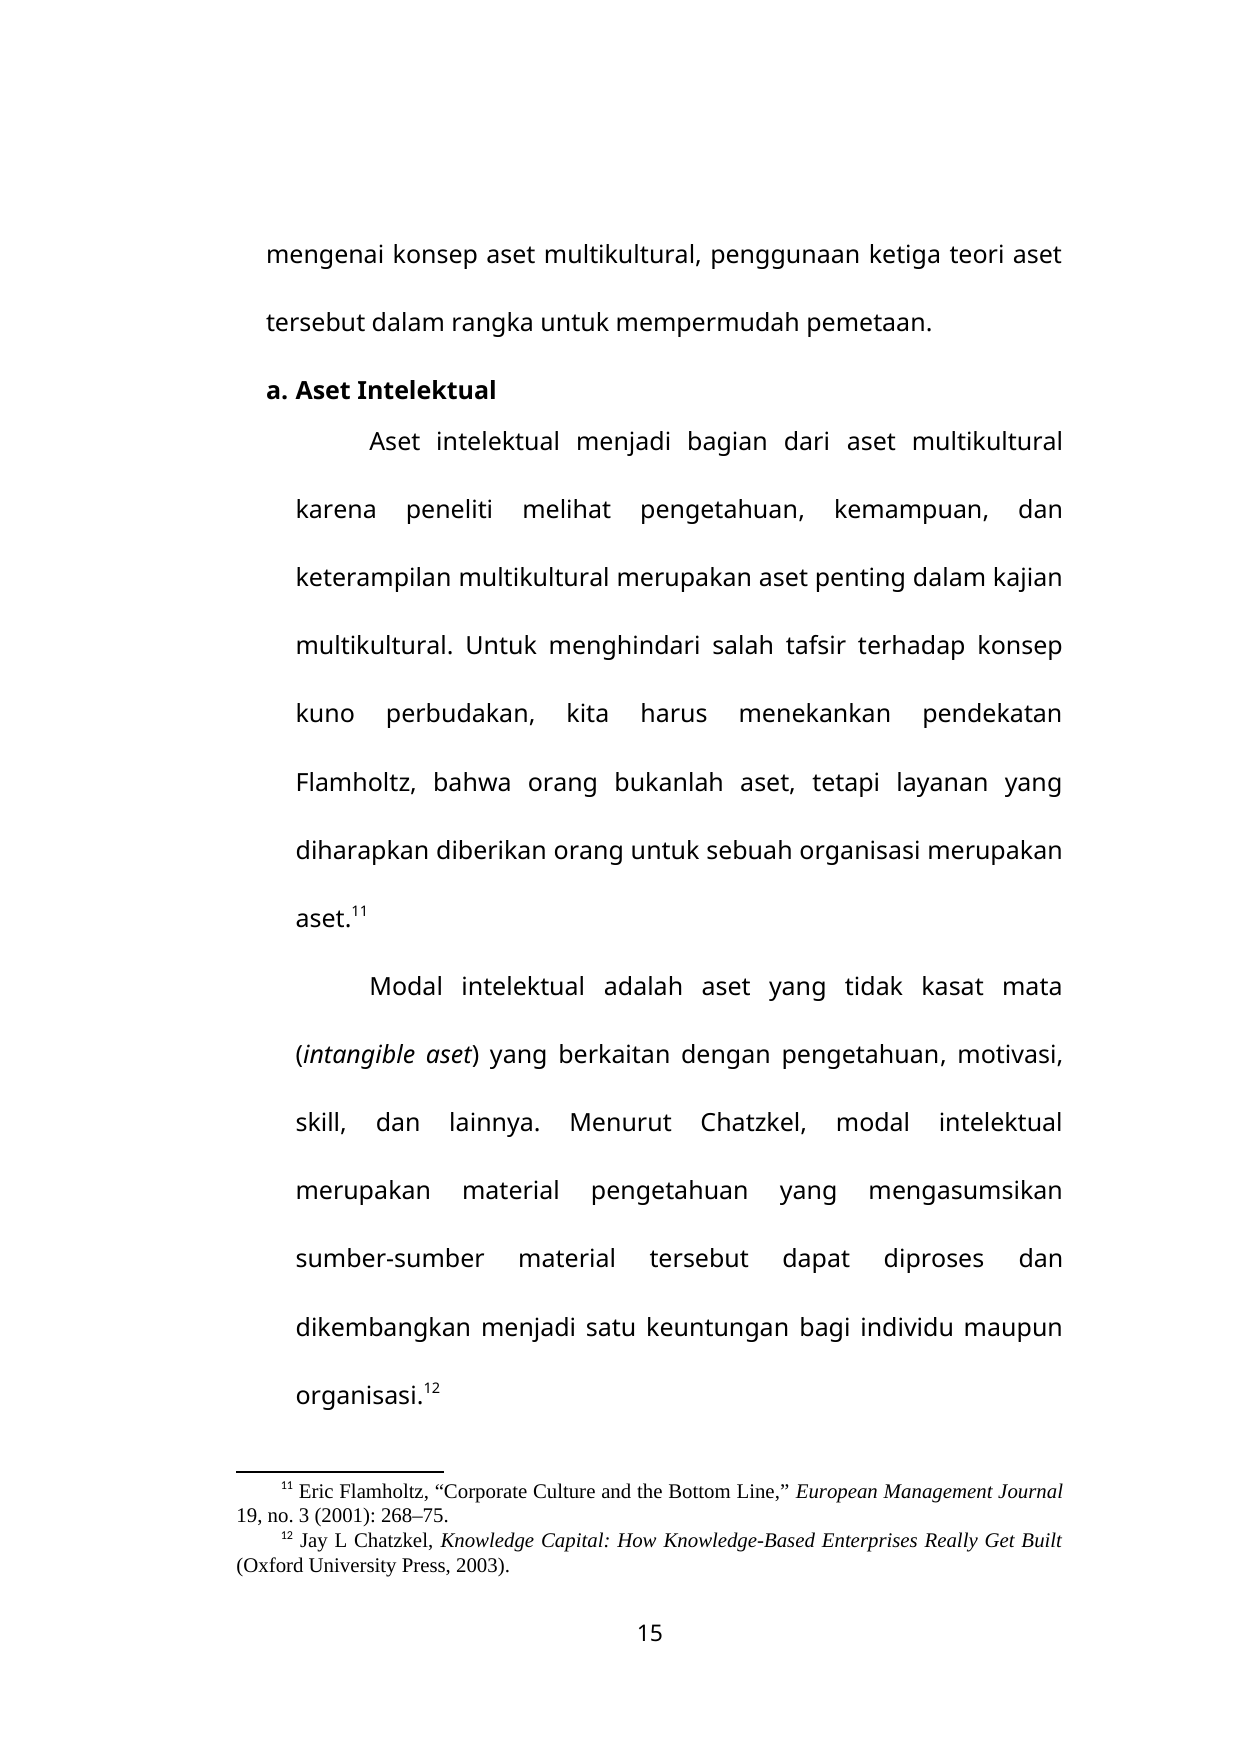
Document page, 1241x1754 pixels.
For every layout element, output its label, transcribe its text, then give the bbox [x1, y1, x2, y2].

list Aset Intelektual [266, 372, 1063, 407]
list Modal intelektual adalah aset yang tidak kasat mata (intangible aset) yang berkaitan dengan pengetahuan, motivasi, skill, dan lainnya. Menurut Chatzkel, modal intelektual merupakan material pengetahuan yang mengasumsikan sumber-sumber material tersebut dapat diproses dan dikembangkan menjadi satu keuntungan bagi individu maupun organisasi. [295, 968, 1063, 1411]
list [266, 236, 1063, 338]
list Aset intelektual menjadi bagian dari aset multikultural karena peneliti melihat pengetahuan, kemampuan, dan keterampilan multikultural merupakan aset penting dalam kajian multikultural. Untuk menghindari salah tafsir terhadap konsep kuno perbudakan, kita harus menekankan pendekatan Flamholtz, bahwa orang bukanlah aset, tetapi layanan yang diharapkan diberikan orang untuk sebuah organisasi merupakan aset. [295, 423, 1063, 934]
